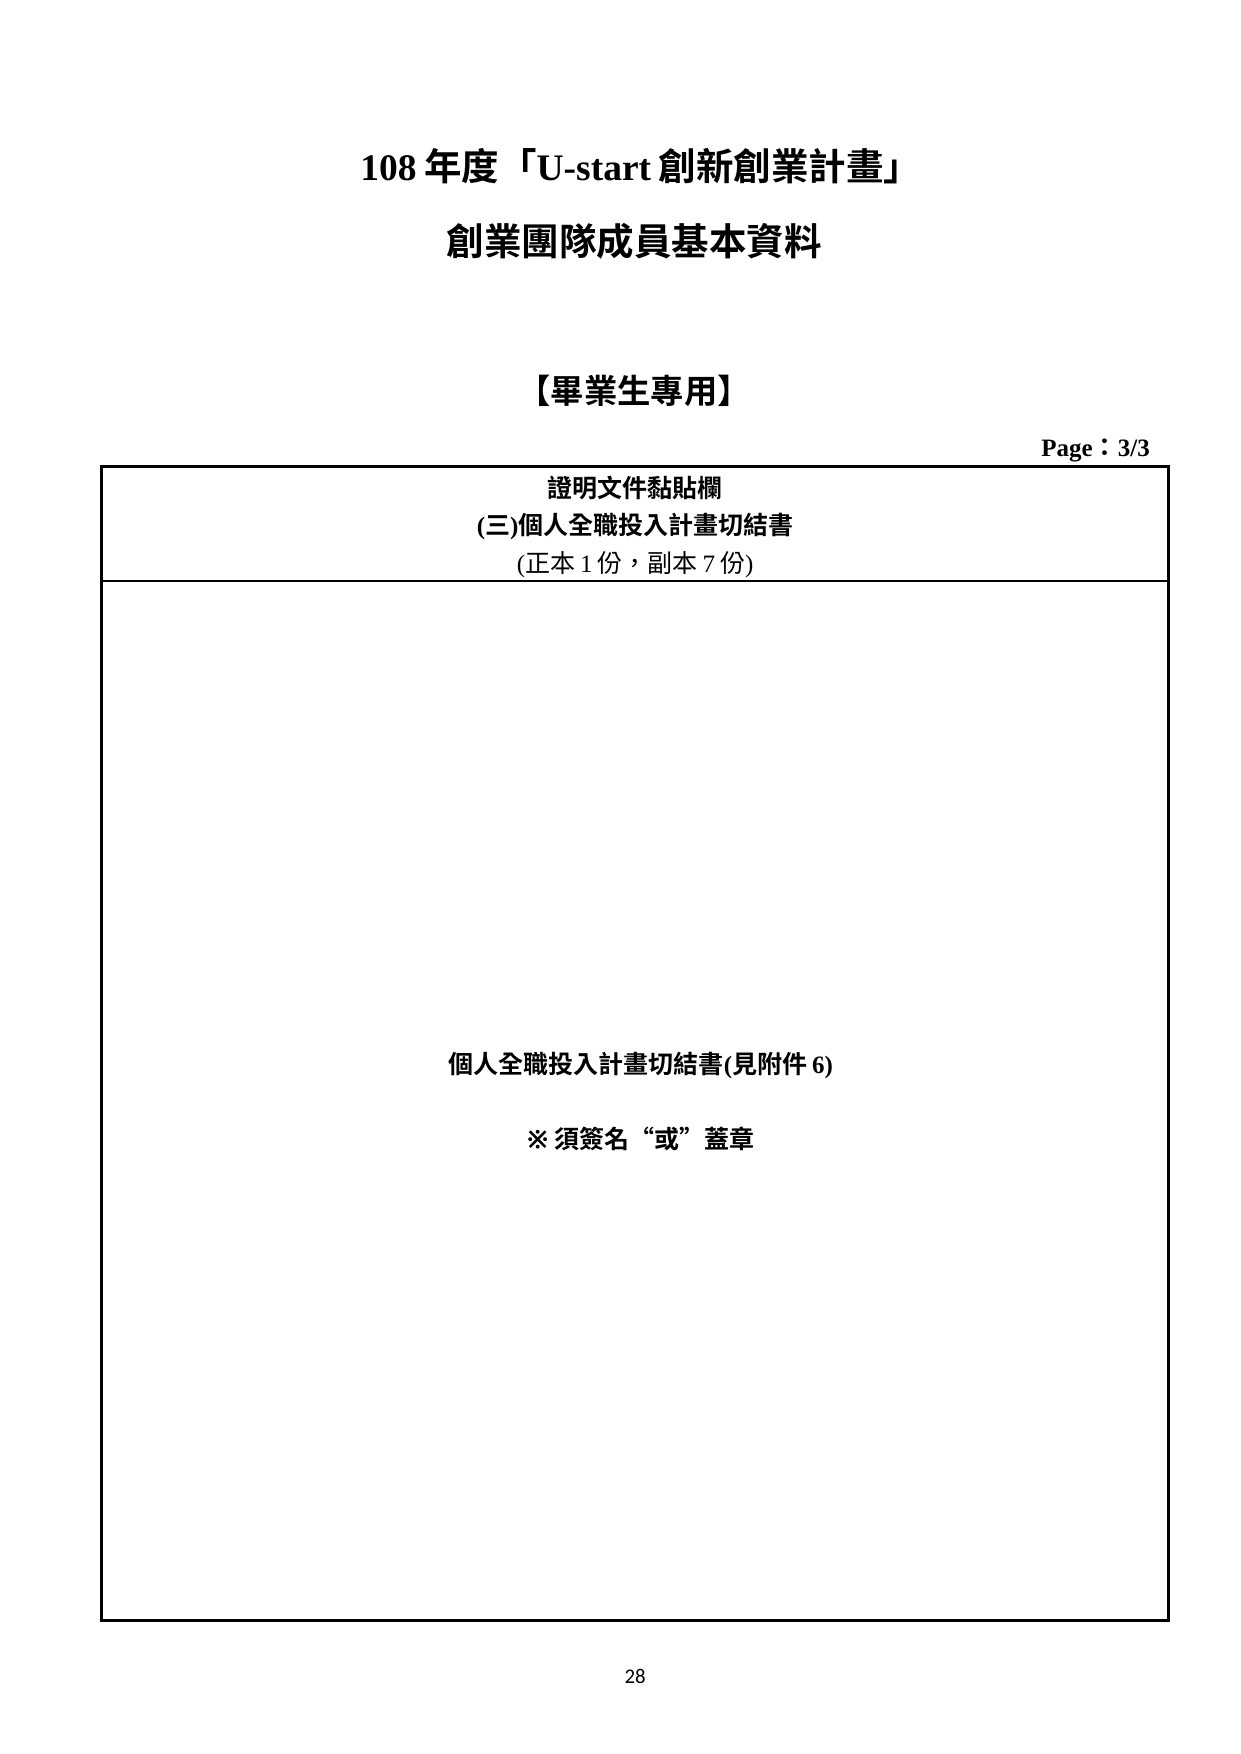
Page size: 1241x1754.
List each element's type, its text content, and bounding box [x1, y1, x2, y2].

table_cell 個人全職投入計畫切結書(見附件6) ※ 須簽名“或”蓋章 [103, 582, 1167, 1618]
text Page：3/3 [118, 427, 1149, 464]
table_header 證明文件黏貼欄 (三)個人全職投入計畫切結書 (正本1份，副本7份) [103, 468, 1167, 580]
text 創業團隊成員基本資料 [118, 202, 1149, 277]
text 108年度「U-start創新創業計畫」 [129, 127, 1152, 202]
text 【畢業生專用】 [118, 352, 1149, 427]
